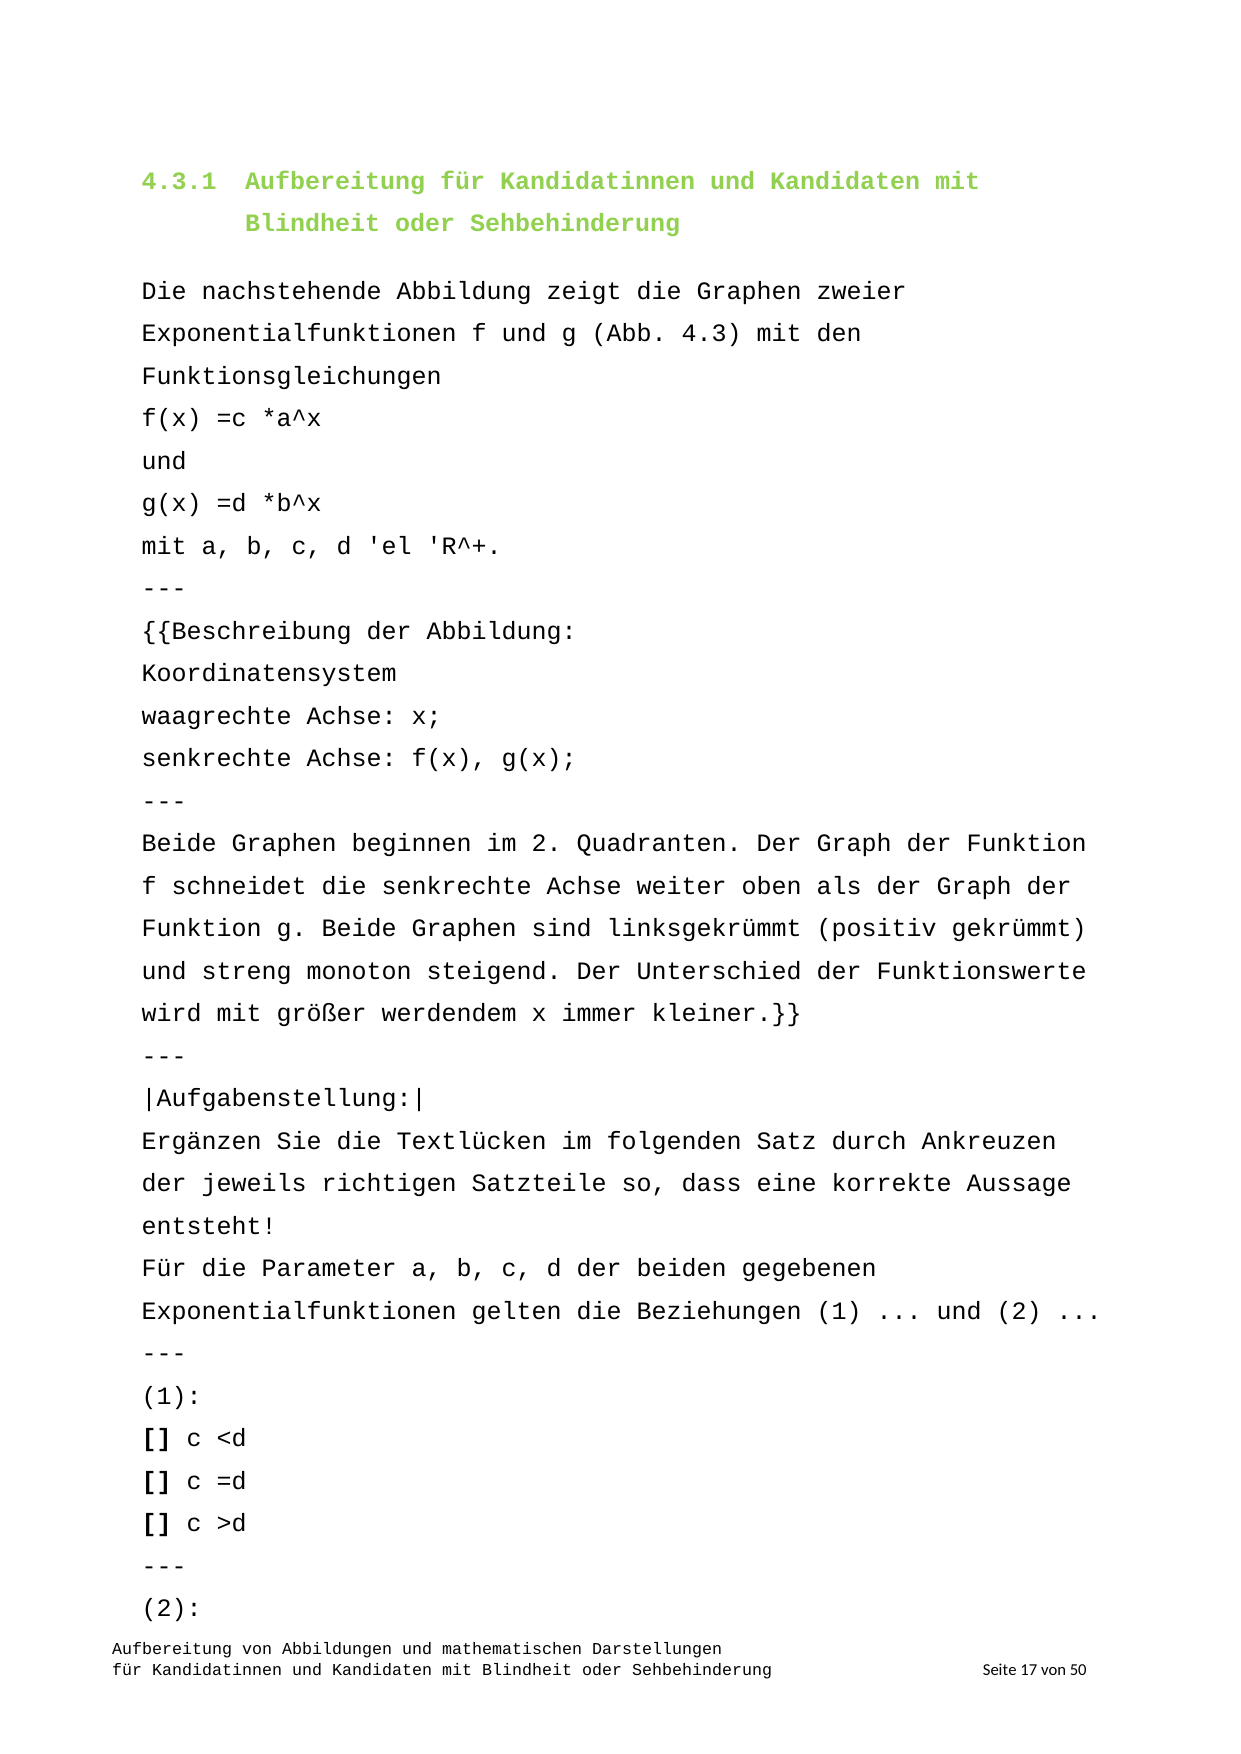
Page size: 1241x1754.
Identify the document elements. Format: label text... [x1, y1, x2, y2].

text [] c =d [141, 1468, 1106, 1497]
text und [141, 448, 1106, 477]
text [] c <d [141, 1426, 1106, 1454]
text (1): [141, 1383, 1106, 1412]
text f(x) =c *a^x [141, 406, 1106, 434]
text --- [141, 1043, 1106, 1072]
text Für die Parameter a, b, c, d der beiden gegebenen Exponentialfunktionen gelten die Beziehungen (1) ... und (2) ... [141, 1256, 1106, 1327]
text Ergänzen Sie die Textlücken im folgenden Satz durch Ankreuzen der jeweils richtigen Satzteile so, dass eine korrekte Aussage entsteht! [141, 1128, 1106, 1242]
text g(x) =d *b^x [141, 491, 1106, 519]
text mit a, b, c, d 'el 'R^+. [141, 533, 1106, 562]
text Die nachstehende Abbildung zeigt die Graphen zweier Exponentialfunktionen f und g (Abb. 4.3) mit den Funktionsgleichungen [141, 278, 1106, 392]
text senkrechte Achse: f(x), g(x); [141, 746, 1106, 774]
text (2): [141, 1596, 1106, 1624]
text waagrechte Achse: x; [141, 703, 1106, 732]
text Koordinatensystem [141, 661, 1106, 689]
text [] c >d [141, 1511, 1106, 1539]
text --- [141, 1341, 1106, 1369]
text --- [141, 576, 1106, 604]
text {{Beschreibung der Abbildung: [141, 618, 1106, 647]
text Beide Graphen beginnen im 2. Quadranten. Der Graph der Funktion f schneidet die senkrechte Achse weiter oben als der Graph der Funktion g. Beide Graphen sind linksgekrümmt (positiv gekrümmt) und streng monoton steigend. Der Unterschied der Funktionswerte wird mit größer werdendem x immer kleiner.}} [141, 831, 1106, 1029]
text --- [141, 1553, 1106, 1582]
text --- [141, 788, 1106, 817]
text |Aufgabenstellung:| [141, 1086, 1106, 1114]
subtitle 4.3.1 Aufbereitung für Kandidatinnen und Kandidaten mit Blindheit oder Sehbehinderung [141, 168, 1105, 239]
